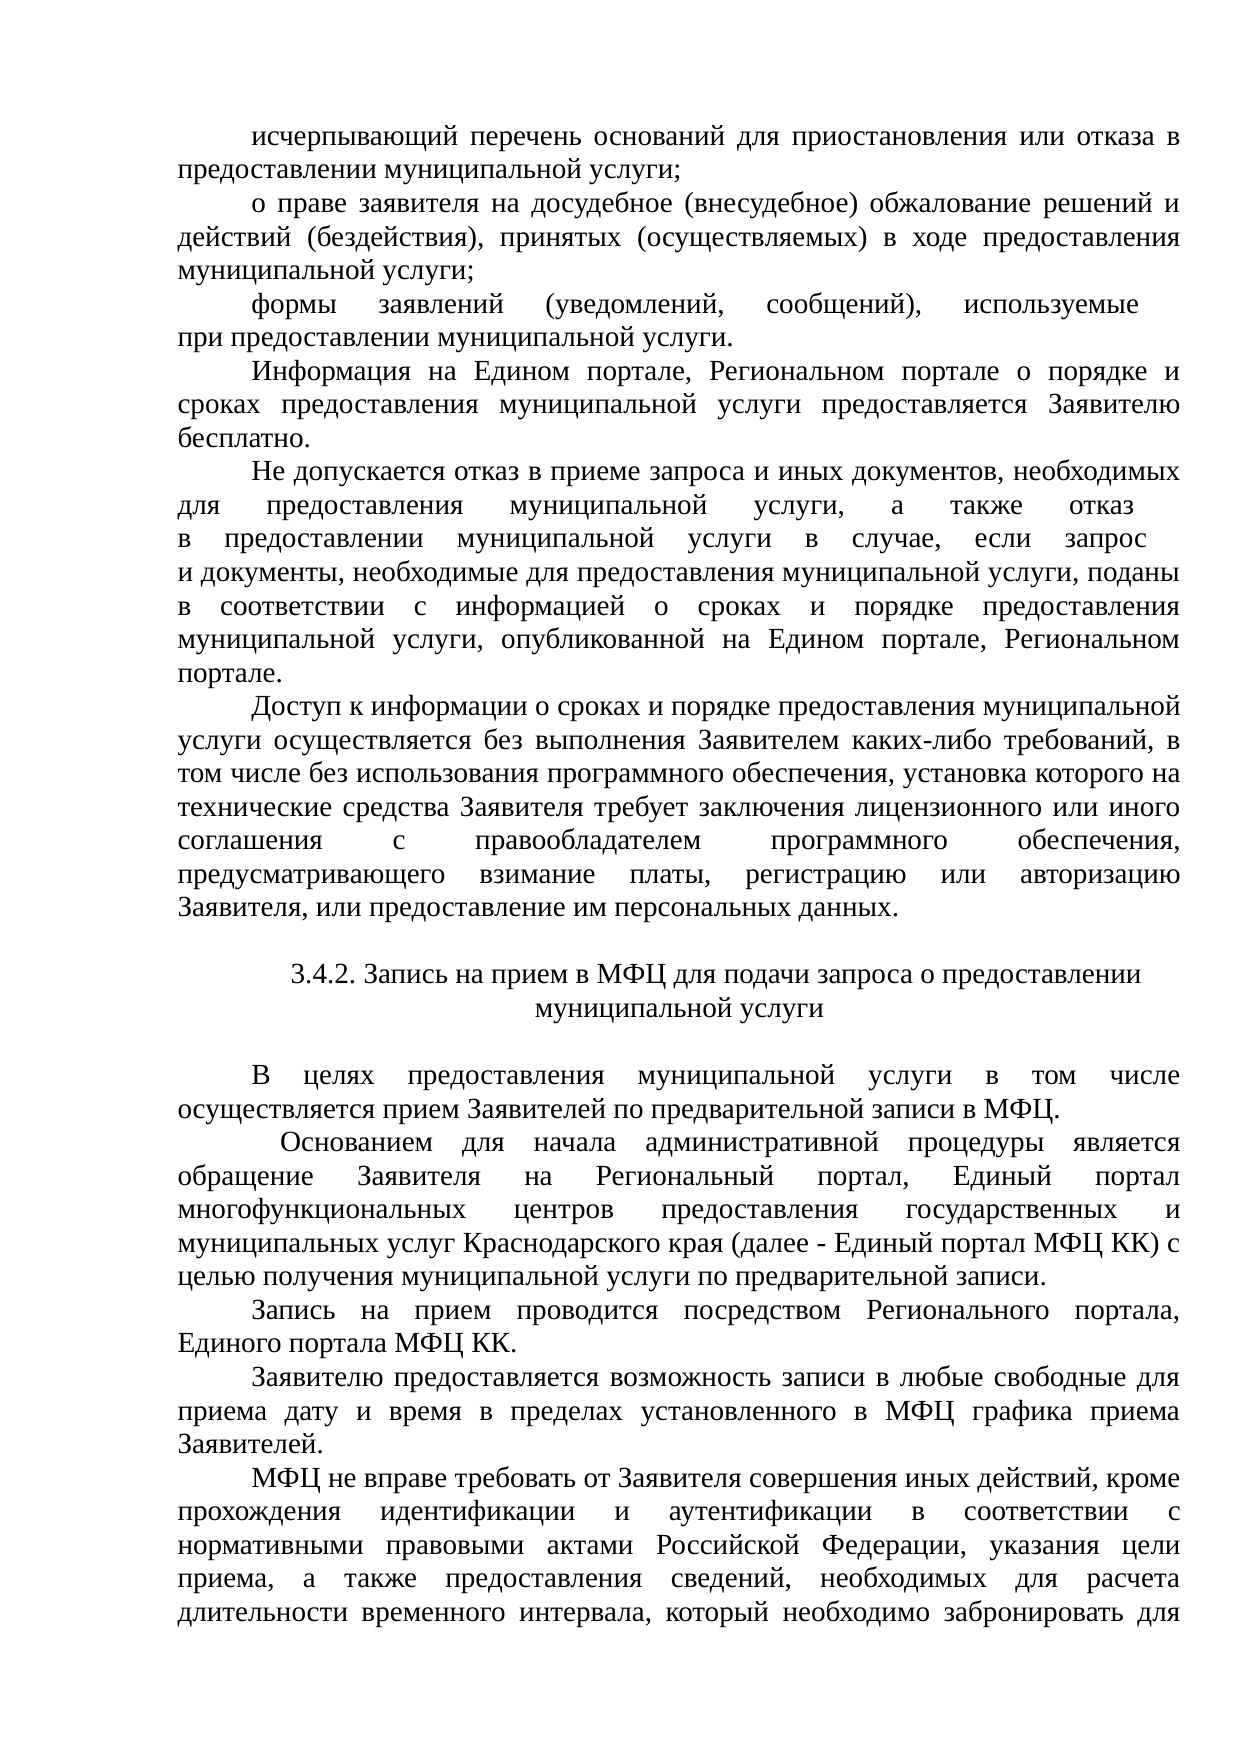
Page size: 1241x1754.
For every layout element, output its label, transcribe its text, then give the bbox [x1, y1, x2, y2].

text В целях предоставления муниципальной услуги в том числе осуществляется прием Заявителей по предварительной записи в МФЦ. [177, 1057, 1181, 1124]
text Доступ к информации о сроках и порядке предоставления муниципальной услуги осуществляется без выполнения Заявителем каких-либо требований, в том числе без использования программного обеспечения, установка которого на технические средства Заявителя требует заключения лицензионного или иного соглашения с правообладателем программного обеспечения, предусматривающего взимание платы, регистрацию или авторизацию Заявителя, или предоставление им персональных данных. [177, 688, 1181, 923]
text Запись на прием проводится посредством Регионального портала, Единого портала МФЦ КК. [177, 1292, 1181, 1359]
text формы заявлений (уведомлений, сообщений), используемые при предоставлении муниципальной услуги. [177, 286, 1181, 353]
text Не допускается отказ в приеме запроса и иных документов, необходимых для предоставления муниципальной услуги, а также отказ в предоставлении муниципальной услуги в случае, если запрос и документы, необходимые для предоставления муниципальной услуги, поданы в соответствии с информацией о сроках и порядке предоставления муниципальной услуги, опубликованной на Едином портале, Региональном портале. [177, 453, 1181, 688]
text Основанием для начала административной процедуры является обращение Заявителя на Региональный портал, Единый портал многофункциональных центров предоставления государственных и муниципальных услуг Краснодарского края (далее - Единый портал МФЦ КК) с целью получения муниципальной услуги по предварительной записи. [177, 1124, 1181, 1292]
text Информация на Едином портале, Региональном портале о порядке и сроках предоставления муниципальной услуги предоставляется Заявителю бесплатно. [177, 353, 1181, 453]
text исчерпывающий перечень оснований для приостановления или отказа в предоставлении муниципальной услуги; [177, 118, 1181, 185]
text 3.4.2. Запись на прием в МФЦ для подачи запроса о предоставлении муниципальной услуги [177, 957, 1181, 1024]
text Заявителю предоставляется возможность записи в любые свободные для приема дату и время в пределах установленного в МФЦ графика приема Заявителей. [177, 1359, 1181, 1460]
text о праве заявителя на досудебное (внесудебное) обжалование решений и действий (бездействия), принятых (осуществляемых) в ходе предоставления муниципальной услуги; [177, 185, 1181, 286]
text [177, 1460, 1181, 1627]
